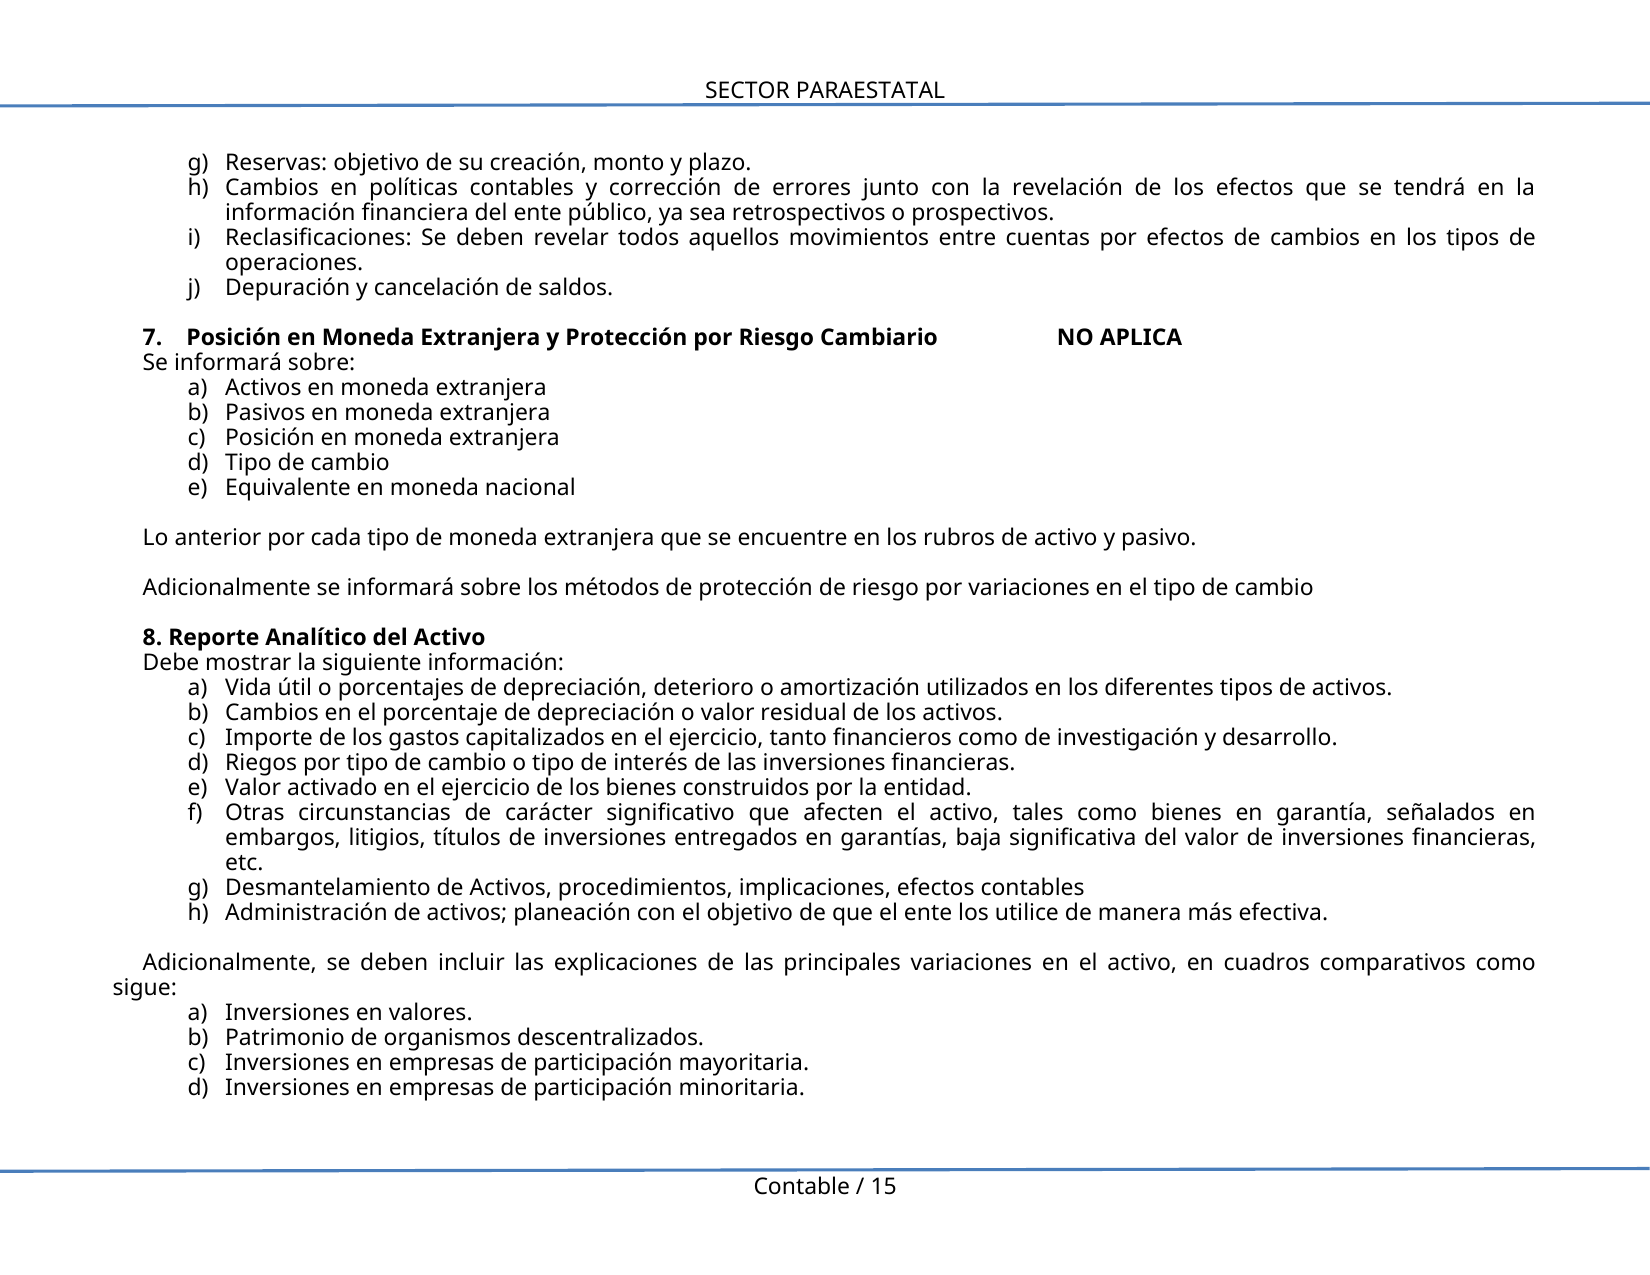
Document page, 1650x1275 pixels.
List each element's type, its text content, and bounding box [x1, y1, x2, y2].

text a) Vida útil o porcentajes de depreciación, deterioro o amortización utilizados en los diferentes tipos de activos. [187, 675, 1537, 700]
text 7. Posición en Moneda Extranjera y Protección por Riesgo Cambiario NO APLICA [112, 325, 1537, 350]
text g) Reservas: objetivo de su creación, monto y plazo. [187, 150, 1537, 175]
text a) Activos en moneda extranjera [187, 375, 1537, 400]
text c) Importe de los gastos capitalizados en el ejercicio, tanto financieros como de investigación y desarrollo. [187, 725, 1537, 750]
text e) Valor activado en el ejercicio de los bienes construidos por la entidad. [187, 775, 1537, 800]
text c) Posición en moneda extranjera [187, 425, 1537, 450]
text f) Otras circunstancias de carácter significativo que afecten el activo, tales como bienes en garantía, señalados en embargos, litigios, títulos de inversiones entregados en garantías, baja significativa del valor de inversiones financieras, etc. [187, 800, 1537, 875]
text d) Riegos por tipo de cambio o tipo de interés de las inversiones financieras. [187, 750, 1537, 775]
text d) Tipo de cambio [187, 450, 1537, 475]
text a) Inversiones en valores. [187, 1000, 1537, 1025]
text b) Cambios en el porcentaje de depreciación o valor residual de los activos. [187, 700, 1537, 725]
text j) Depuración y cancelación de saldos. [187, 275, 1537, 300]
text Adicionalmente se informará sobre los métodos de protección de riesgo por variaciones en el tipo de cambio [112, 575, 1537, 600]
text d) Inversiones en empresas de participación minoritaria. [187, 1075, 1537, 1100]
text b) Pasivos en moneda extranjera [187, 400, 1537, 425]
text Adicionalmente, se deben incluir las explicaciones de las principales variaciones en el activo, en cuadros comparativos como sigue: [112, 950, 1537, 1000]
text i) Reclasificaciones: Se deben revelar todos aquellos movimientos entre cuentas por efectos de cambios en los tipos de operaciones. [187, 225, 1537, 275]
text Lo anterior por cada tipo de moneda extranjera que se encuentre en los rubros de activo y pasivo. [112, 525, 1537, 550]
text e) Equivalente en moneda nacional [187, 475, 1537, 500]
text Se informará sobre: [112, 350, 1537, 375]
text 8. Reporte Analítico del Activo [112, 625, 1537, 650]
text h) Administración de activos; planeación con el objetivo de que el ente los utilice de manera más efectiva. [187, 900, 1537, 925]
text g) Desmantelamiento de Activos, procedimientos, implicaciones, efectos contables [187, 875, 1537, 900]
text b) Patrimonio de organismos descentralizados. [187, 1025, 1537, 1050]
text Debe mostrar la siguiente información: [112, 650, 1537, 675]
text c) Inversiones en empresas de participación mayoritaria. [187, 1050, 1537, 1075]
text h) Cambios en políticas contables y corrección de errores junto con la revelación de los efectos que se tendrá en la información financiera del ente público, ya sea retrospectivos o prospectivos. [187, 175, 1537, 225]
